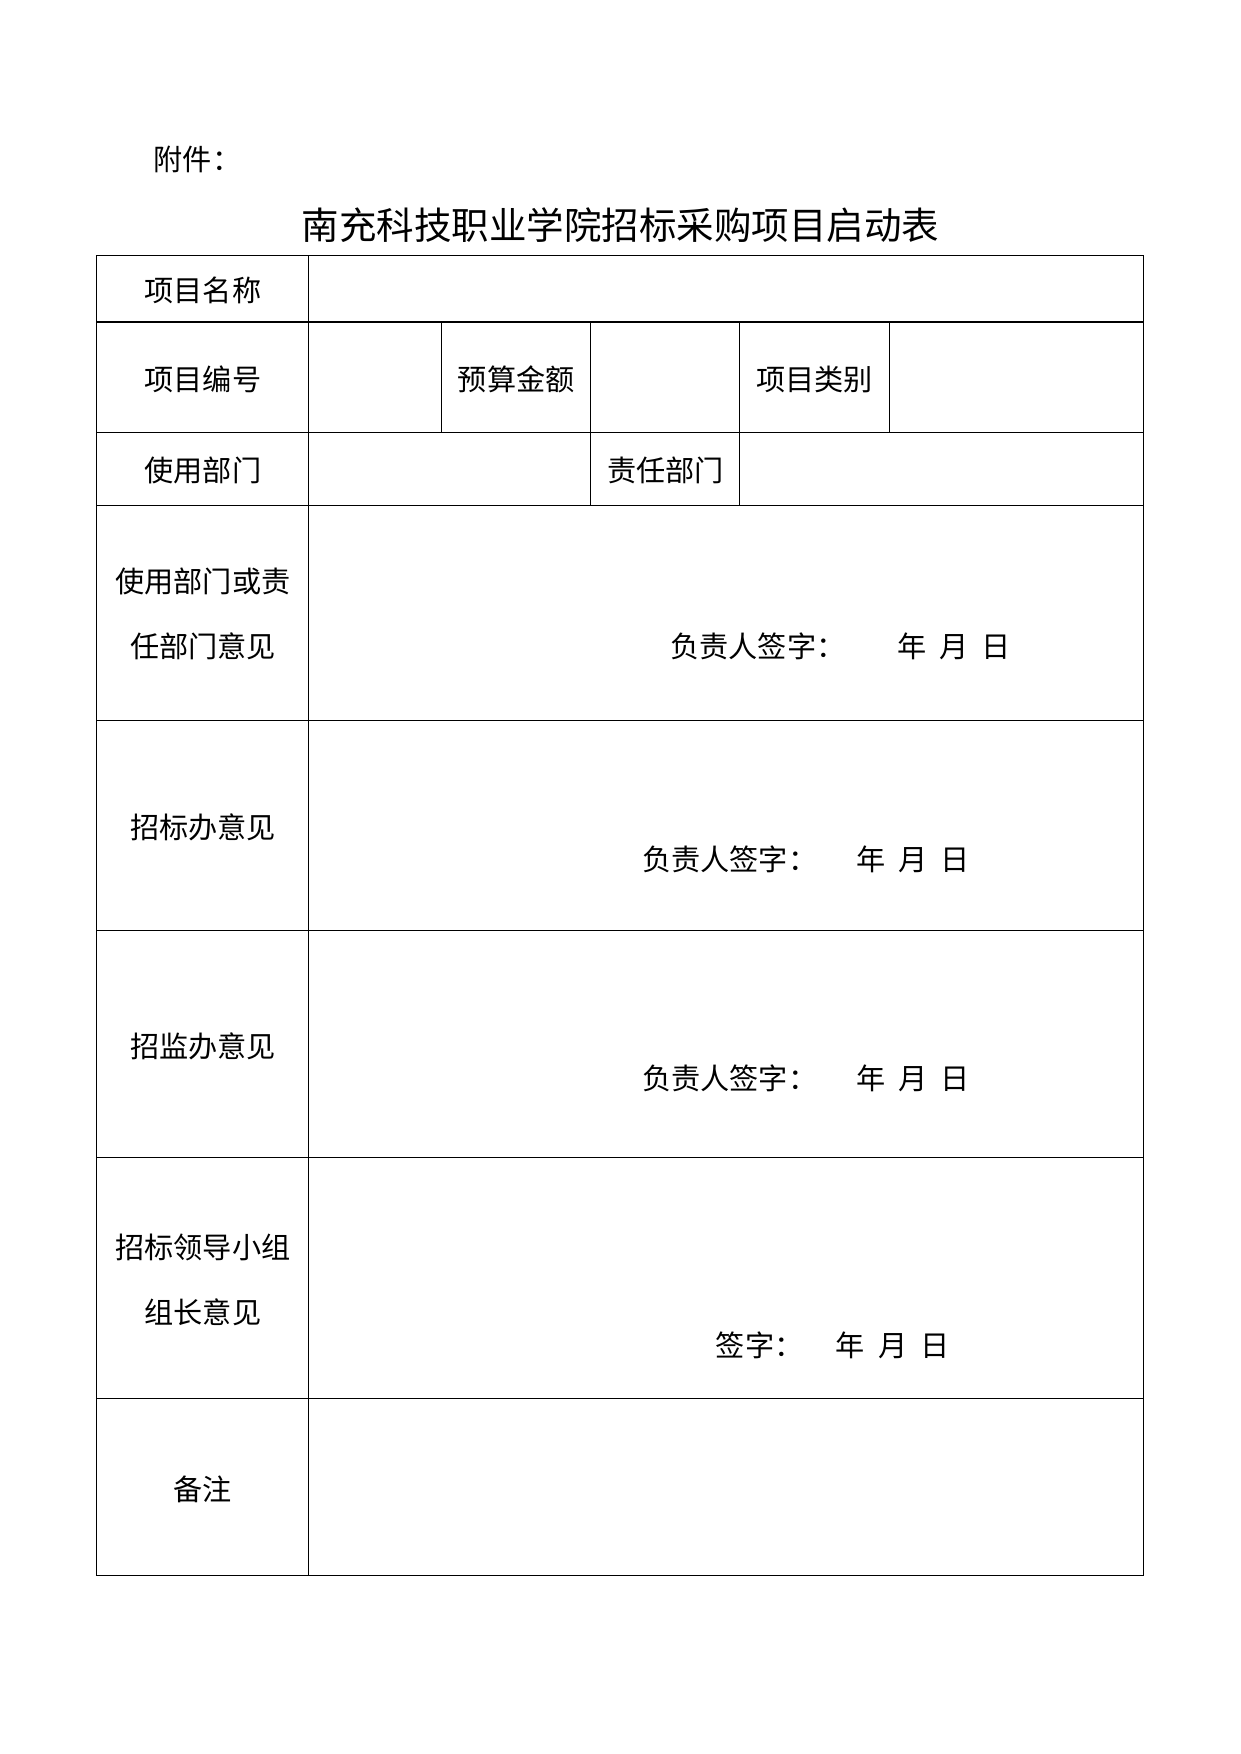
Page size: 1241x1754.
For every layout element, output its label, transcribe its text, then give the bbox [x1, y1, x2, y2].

table_cell [591, 323, 739, 432]
table_header 项目名称 [97, 256, 308, 321]
table_cell 预算金额 [442, 323, 590, 432]
table_cell 项目编号 [97, 323, 308, 432]
text 附件： [153, 125, 1087, 190]
table_cell 使用部门 [97, 433, 308, 504]
table_cell 使用部门或责任部门意见 [97, 506, 308, 720]
table_cell [309, 323, 441, 432]
table_cell 招监办意见 [97, 931, 308, 1157]
table_cell [740, 433, 1143, 504]
table_header [309, 256, 1143, 321]
table_cell [309, 433, 590, 504]
table_cell 负责人签字： 年 月 日 [309, 506, 1143, 720]
table_cell 签字： 年 月 日 [309, 1158, 1143, 1398]
table_cell 负责人签字： 年 月 日 [309, 931, 1143, 1157]
table_cell 招标办意见 [97, 721, 308, 930]
text 南充科技职业学院招标采购项目启动表 [153, 190, 1087, 255]
table_cell 负责人签字： 年 月 日 [309, 721, 1143, 930]
table_cell [890, 323, 1143, 432]
table_cell 项目类别 [740, 323, 889, 432]
table_cell 责任部门 [591, 433, 739, 504]
table_cell 招标领导小组 组长意见 [97, 1158, 308, 1398]
table_cell 备注 [97, 1399, 308, 1575]
table_cell [309, 1399, 1143, 1575]
